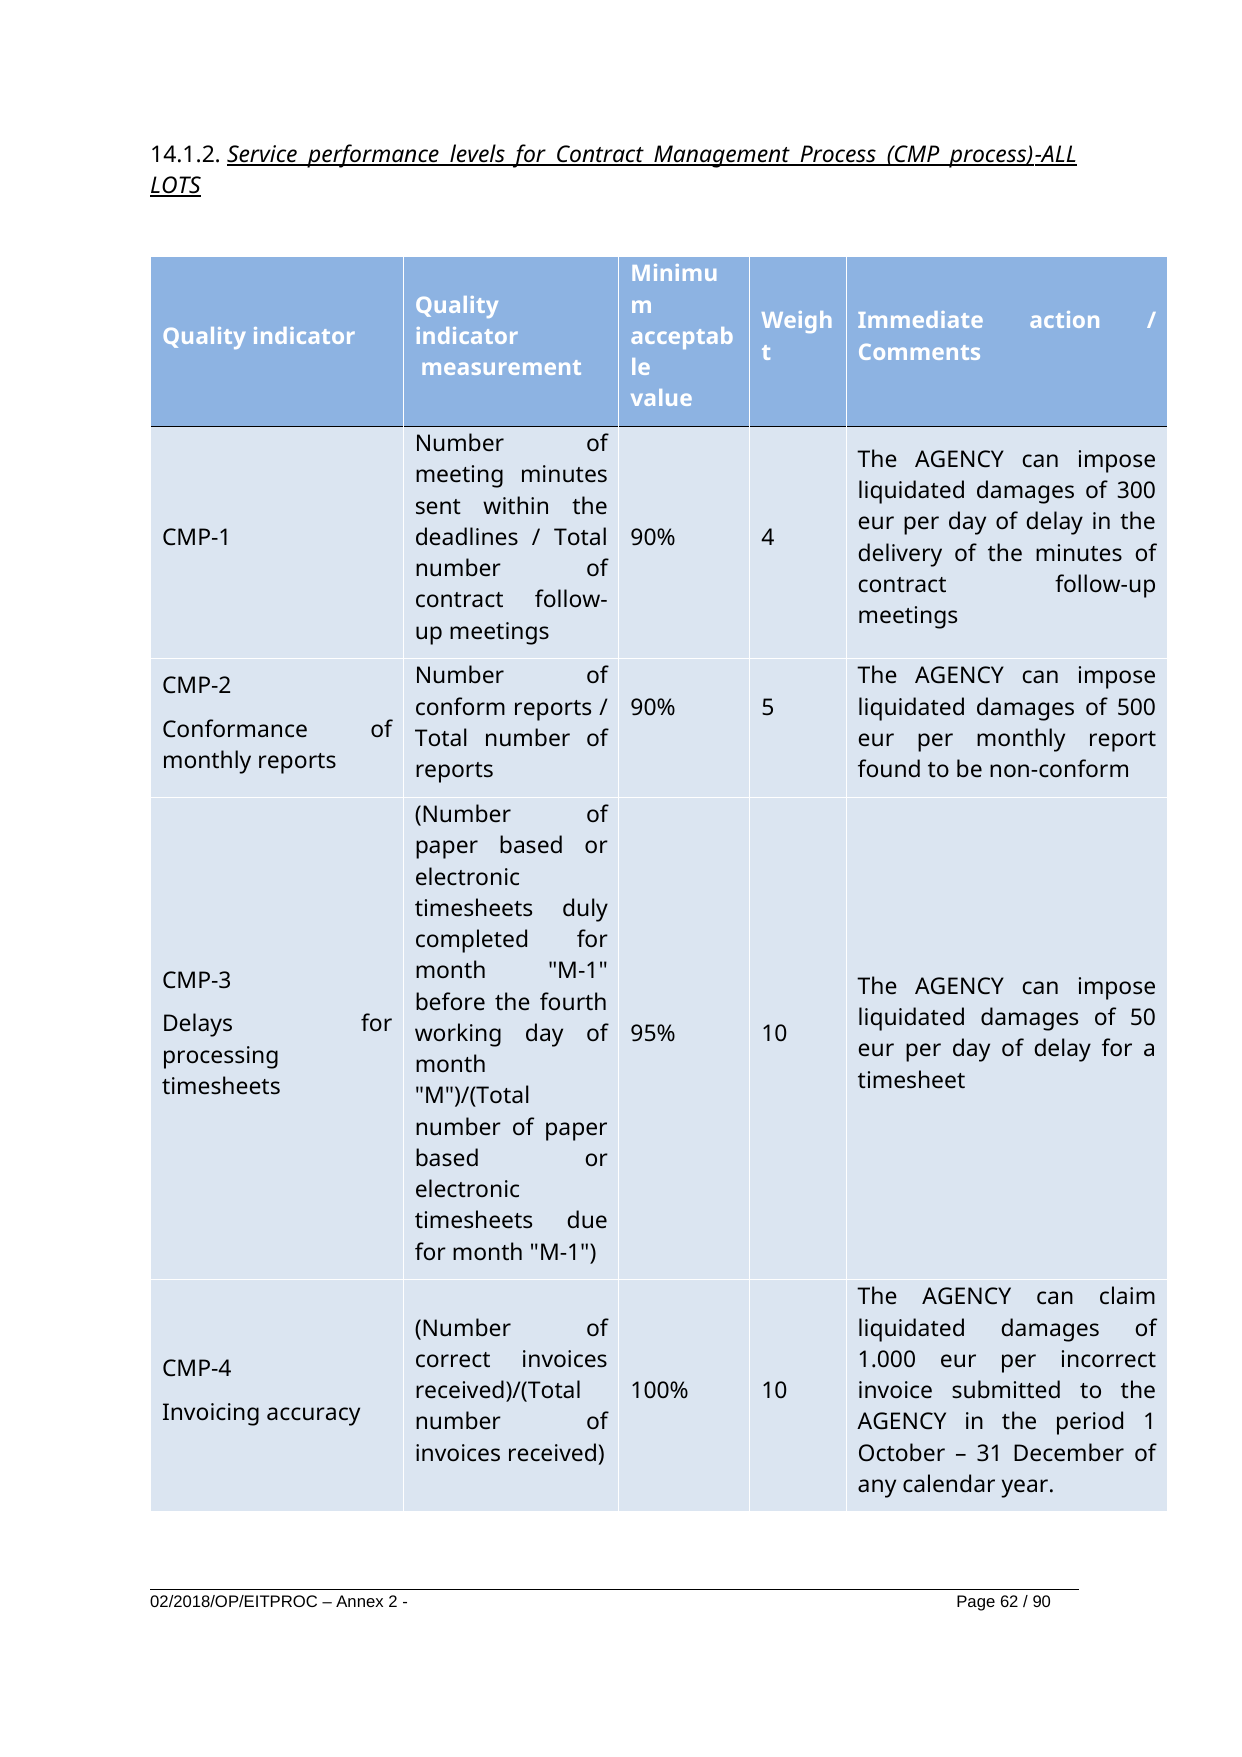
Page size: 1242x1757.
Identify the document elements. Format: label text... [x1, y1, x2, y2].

subtitle Service performance levels for Contract Management Process (CMP process)-ALL LOTS [150, 137, 1079, 200]
table_header Quality indicator measurement [404, 257, 618, 426]
table_cell 95% [619, 798, 749, 1279]
table_header Weight [750, 257, 846, 426]
table_cell CMP-2 Conformance of monthly reports [151, 659, 403, 797]
table_cell 90% [619, 427, 749, 658]
table_header Immediate action / Comments [847, 257, 1167, 426]
table_cell The AGENCY can claim liquidated damages of 1.000 eur per incorrect invoice submitted to the AGENCY in the period 1 October – 31 December of any calendar year. [847, 1280, 1167, 1511]
table_cell (Number of paper based or electronic timesheets duly completed for month "M-1" before the fourth working day of month "M")/(Total number of paper based or electronic timesheets due for month "M-1") [404, 798, 618, 1279]
table_cell 10 [750, 798, 846, 1279]
table_cell The AGENCY can impose liquidated damages of 50 eur per day of delay for a timesheet [847, 798, 1167, 1279]
table_cell CMP-1 [151, 427, 403, 658]
table_cell (Number of correct invoices received)/(Total number of invoices received) [404, 1280, 618, 1511]
table_cell Number of meeting minutes sent within the deadlines / Total number of contract follow-up meetings [404, 427, 618, 658]
table_cell CMP-4 Invoicing accuracy [151, 1280, 403, 1511]
table_cell 5 [750, 659, 846, 797]
table_header Minimum acceptable value [619, 257, 749, 426]
table_cell Number of conform reports / Total number of reports [404, 659, 618, 797]
table_header Quality indicator [151, 257, 403, 426]
table_cell 10 [750, 1280, 846, 1511]
table_cell The AGENCY can impose liquidated damages of 300 eur per day of delay in the delivery of the minutes of contract follow-up meetings [847, 427, 1167, 658]
table_cell 90% [619, 659, 749, 797]
table_cell 4 [750, 427, 846, 658]
table_cell 100% [619, 1280, 749, 1511]
table_cell CMP-3 Delays for processing timesheets [151, 798, 403, 1279]
table_cell The AGENCY can impose liquidated damages of 500 eur per monthly report found to be non-conform [847, 659, 1167, 797]
